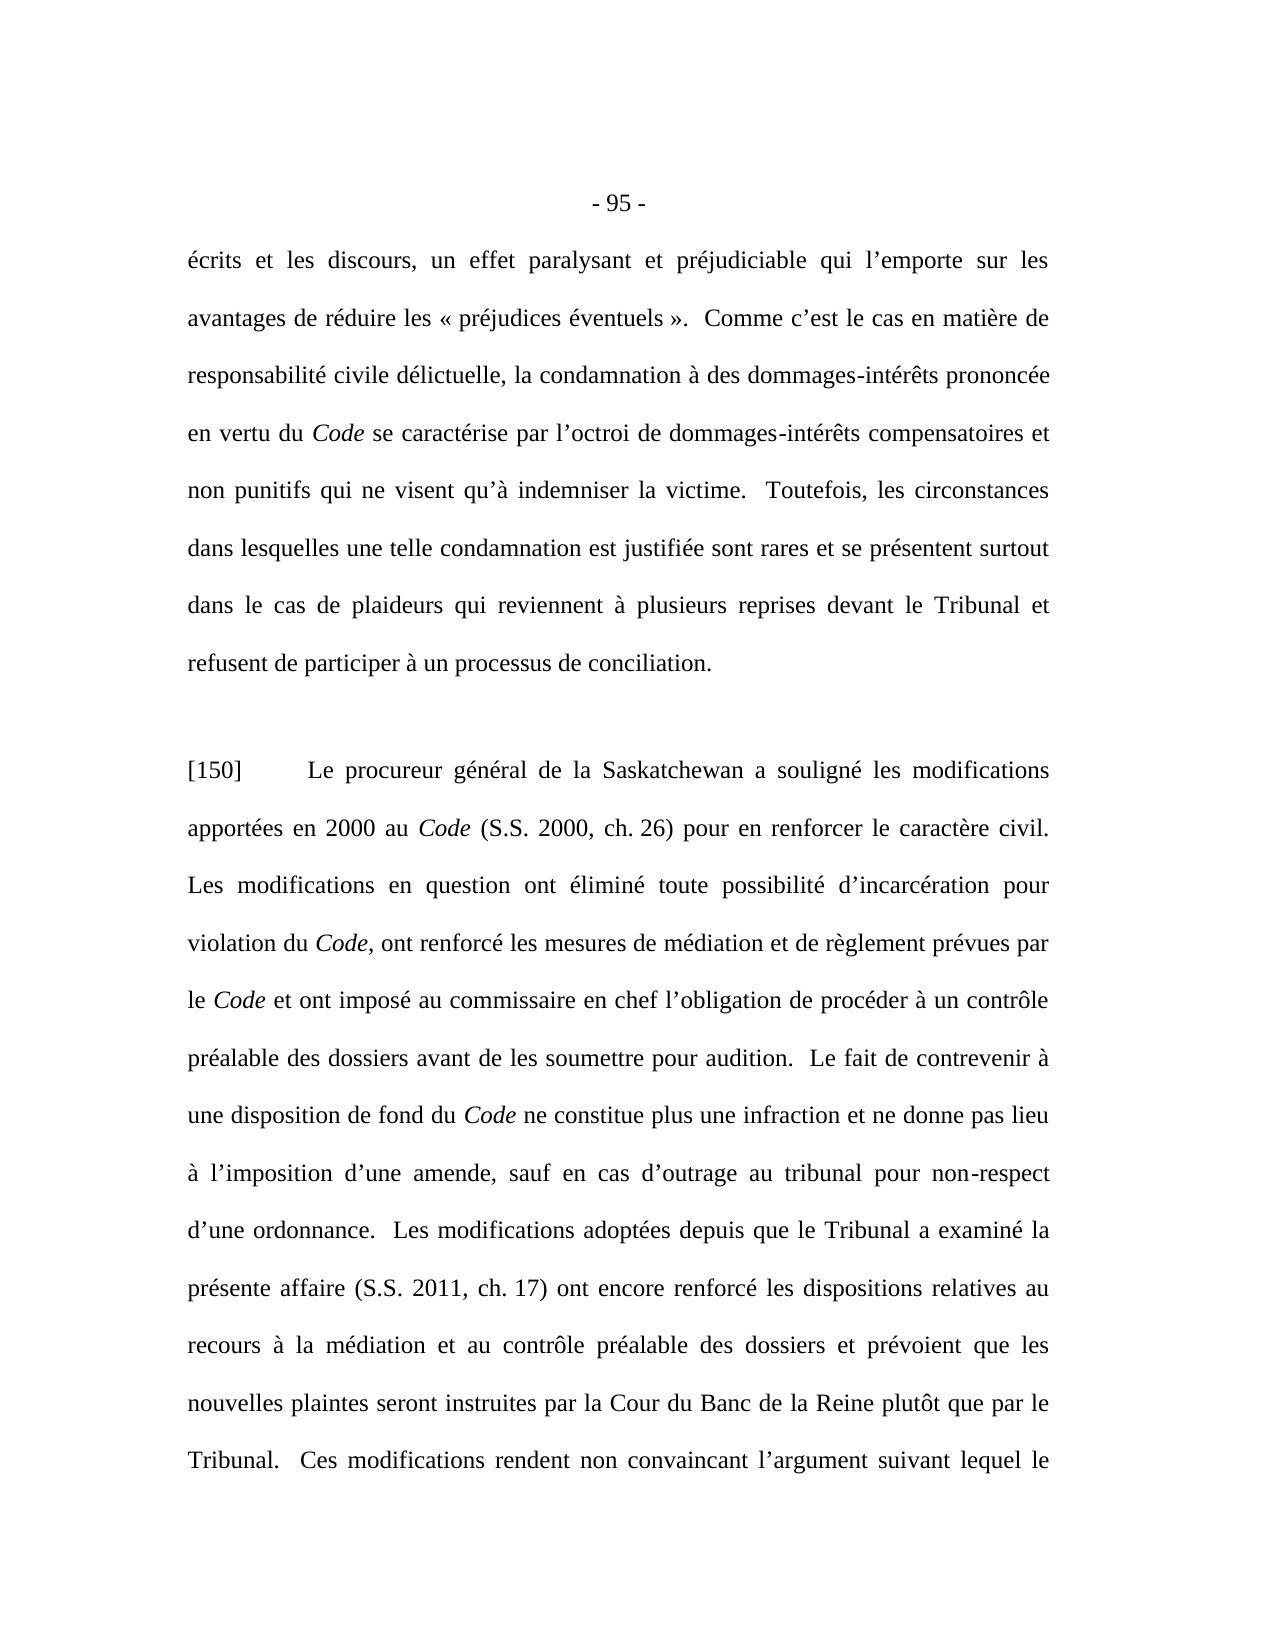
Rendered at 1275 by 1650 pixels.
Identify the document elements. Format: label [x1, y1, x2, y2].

text [187, 755, 1050, 1474]
text [187, 245, 1050, 676]
